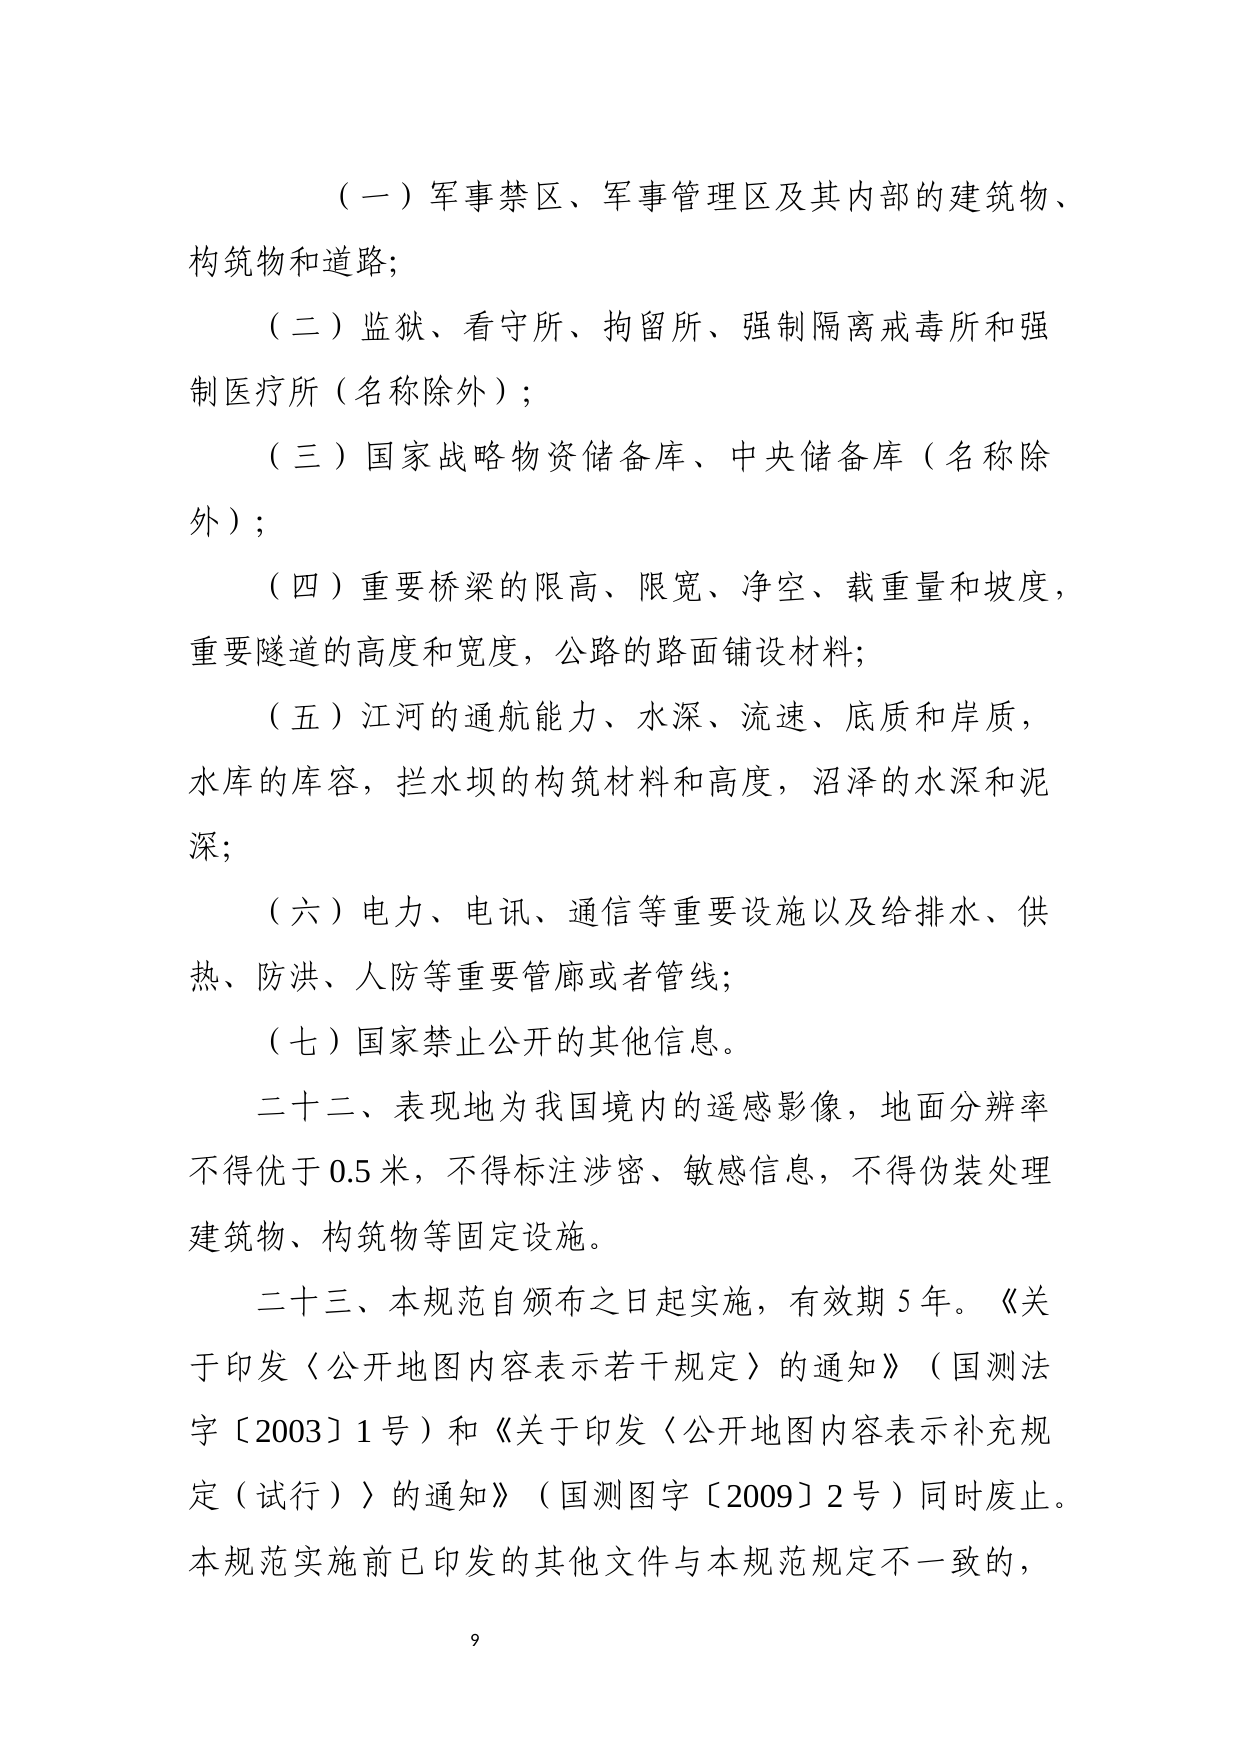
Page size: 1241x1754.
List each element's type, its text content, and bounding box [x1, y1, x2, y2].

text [187, 1267, 1053, 1592]
text （五）江河的通航能力、水深、流速、底质和岸质，水库的库容，拦水坝的构筑材料和高度，沼泽的水深和泥深； [187, 682, 1053, 877]
text （四）重要桥梁的限高、限宽、净空、载重量和坡度，重要隧道的高度和宽度，公路的路面铺设材料； [187, 552, 1053, 682]
text （三）国家战略物资储备库、中央储备库（名称除外）； [187, 422, 1053, 552]
text （二）监狱、看守所、拘留所、强制隔离戒毒所和强制医疗所（名称除外）； [187, 292, 1053, 422]
text （七）国家禁止公开的其他信息。 [187, 1007, 1053, 1072]
text （一）军事禁区、军事管理区及其内部的建筑物、构筑物和道路； [187, 162, 1053, 292]
text 二十二、表现地为我国境内的遥感影像，地面分辨率不得优于0.5米，不得标注涉密、敏感信息，不得伪装处理建筑物、构筑物等固定设施。 [187, 1072, 1053, 1267]
text （六）电力、电讯、通信等重要设施以及给排水、供热、防洪、人防等重要管廊或者管线； [187, 877, 1053, 1007]
